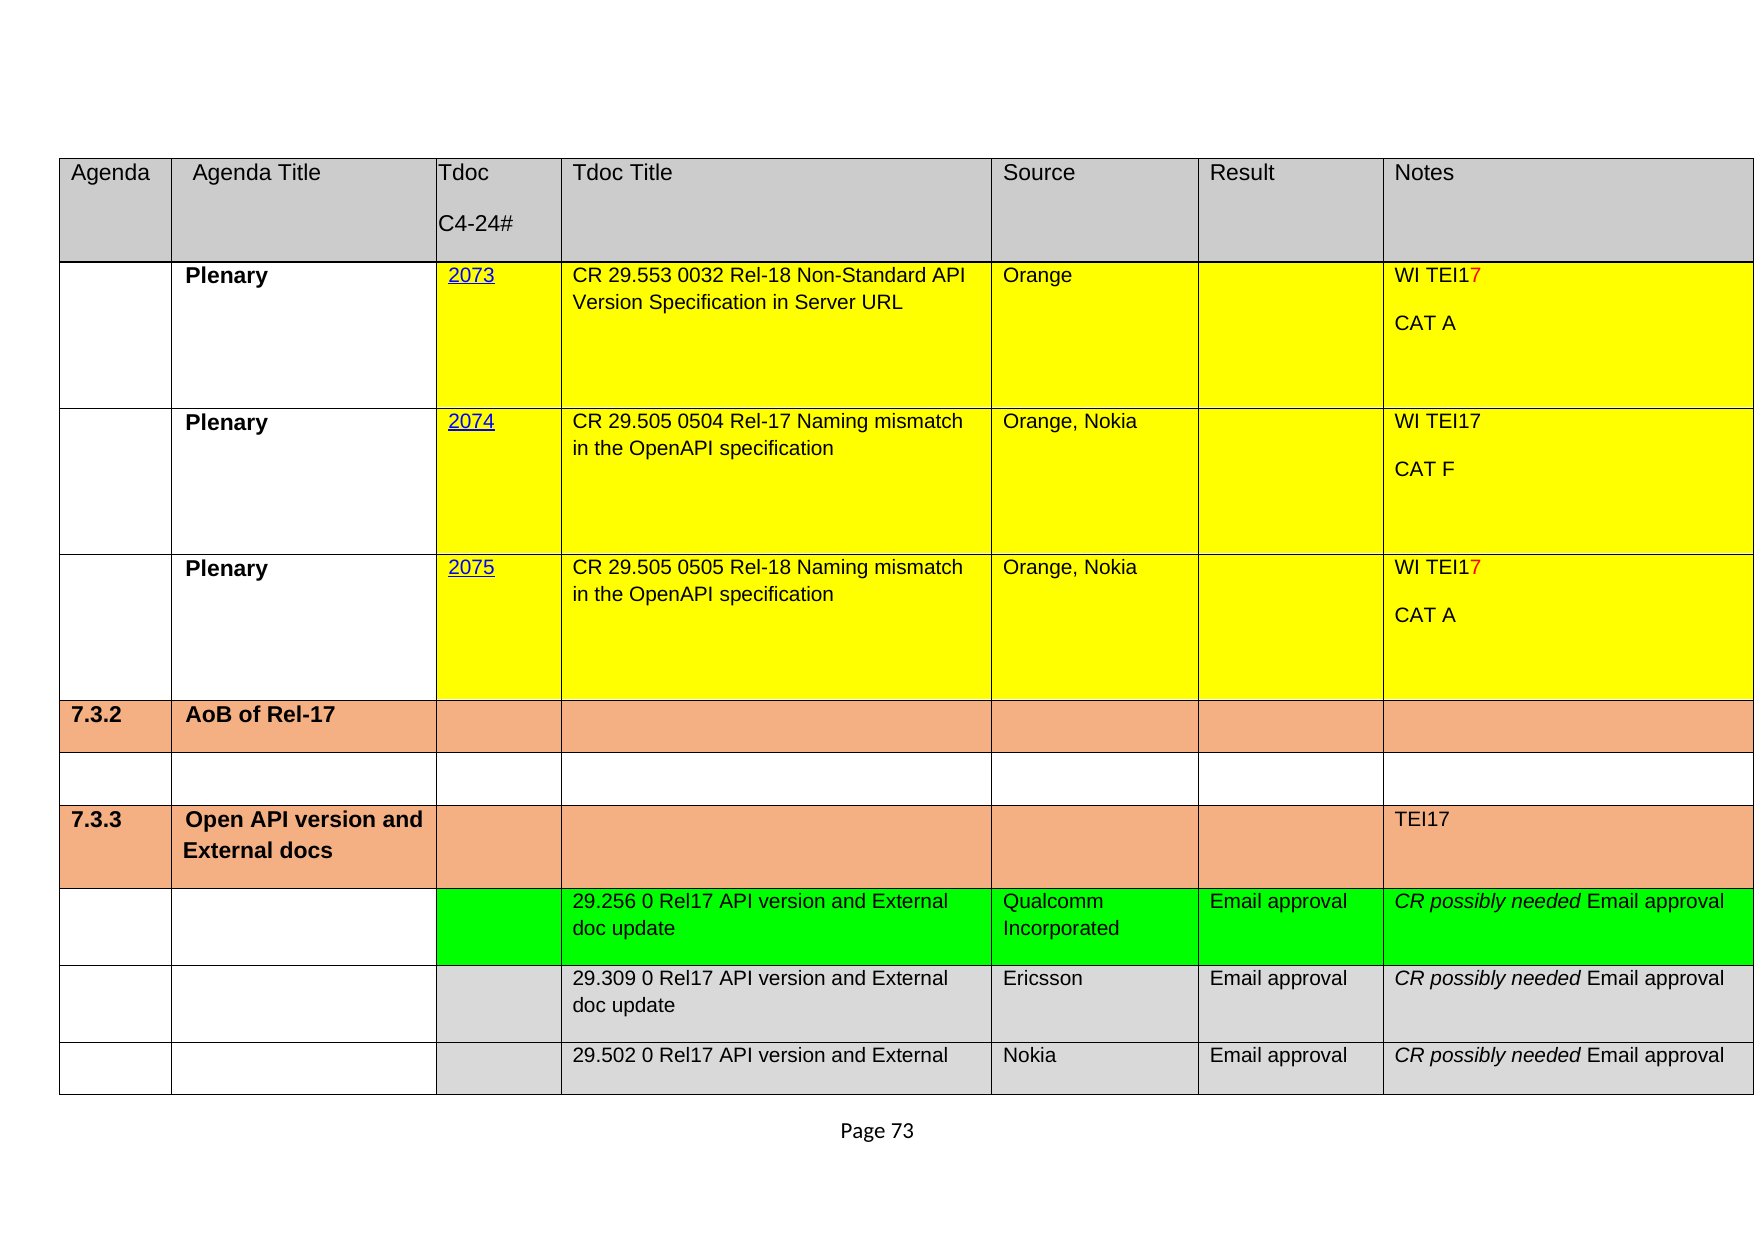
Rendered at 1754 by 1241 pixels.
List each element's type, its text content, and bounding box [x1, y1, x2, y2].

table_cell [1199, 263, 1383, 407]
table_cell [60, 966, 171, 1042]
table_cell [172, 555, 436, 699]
table_header Agenda Title [172, 159, 436, 261]
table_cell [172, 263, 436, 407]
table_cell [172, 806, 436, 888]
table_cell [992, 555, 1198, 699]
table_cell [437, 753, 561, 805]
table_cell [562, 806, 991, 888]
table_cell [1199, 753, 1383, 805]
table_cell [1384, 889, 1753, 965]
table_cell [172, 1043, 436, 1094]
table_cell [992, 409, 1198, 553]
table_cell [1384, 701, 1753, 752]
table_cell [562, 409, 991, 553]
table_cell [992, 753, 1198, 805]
table_header Result [1199, 159, 1383, 261]
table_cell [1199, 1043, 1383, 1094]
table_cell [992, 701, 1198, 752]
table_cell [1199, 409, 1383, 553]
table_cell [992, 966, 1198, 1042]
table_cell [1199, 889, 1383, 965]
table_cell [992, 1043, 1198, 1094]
table_header Tdoc Title [562, 159, 991, 261]
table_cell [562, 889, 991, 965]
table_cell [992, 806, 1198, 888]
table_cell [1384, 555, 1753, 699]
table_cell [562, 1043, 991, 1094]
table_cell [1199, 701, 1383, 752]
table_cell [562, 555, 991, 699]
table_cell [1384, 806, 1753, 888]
table_header Agenda [60, 159, 171, 261]
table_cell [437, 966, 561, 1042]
table_header Notes [1384, 159, 1753, 261]
table_header Tdoc C4-24# [437, 159, 561, 261]
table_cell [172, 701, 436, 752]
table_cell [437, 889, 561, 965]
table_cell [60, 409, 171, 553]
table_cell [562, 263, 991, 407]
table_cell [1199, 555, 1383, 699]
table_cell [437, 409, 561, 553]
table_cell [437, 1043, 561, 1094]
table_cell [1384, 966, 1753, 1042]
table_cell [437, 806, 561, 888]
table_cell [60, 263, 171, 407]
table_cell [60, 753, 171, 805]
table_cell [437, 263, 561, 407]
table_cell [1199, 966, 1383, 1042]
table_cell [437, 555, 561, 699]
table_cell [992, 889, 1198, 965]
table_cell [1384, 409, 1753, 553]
table_header Source [992, 159, 1198, 261]
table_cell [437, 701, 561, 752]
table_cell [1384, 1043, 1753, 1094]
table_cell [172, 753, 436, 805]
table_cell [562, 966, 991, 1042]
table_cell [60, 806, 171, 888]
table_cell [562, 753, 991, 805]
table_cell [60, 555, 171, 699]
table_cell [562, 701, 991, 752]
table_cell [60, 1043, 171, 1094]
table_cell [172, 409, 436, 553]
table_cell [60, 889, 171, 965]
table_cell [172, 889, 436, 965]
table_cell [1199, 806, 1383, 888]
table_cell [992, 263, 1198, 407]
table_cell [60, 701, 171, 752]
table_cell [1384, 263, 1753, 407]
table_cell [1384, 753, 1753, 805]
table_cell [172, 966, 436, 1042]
